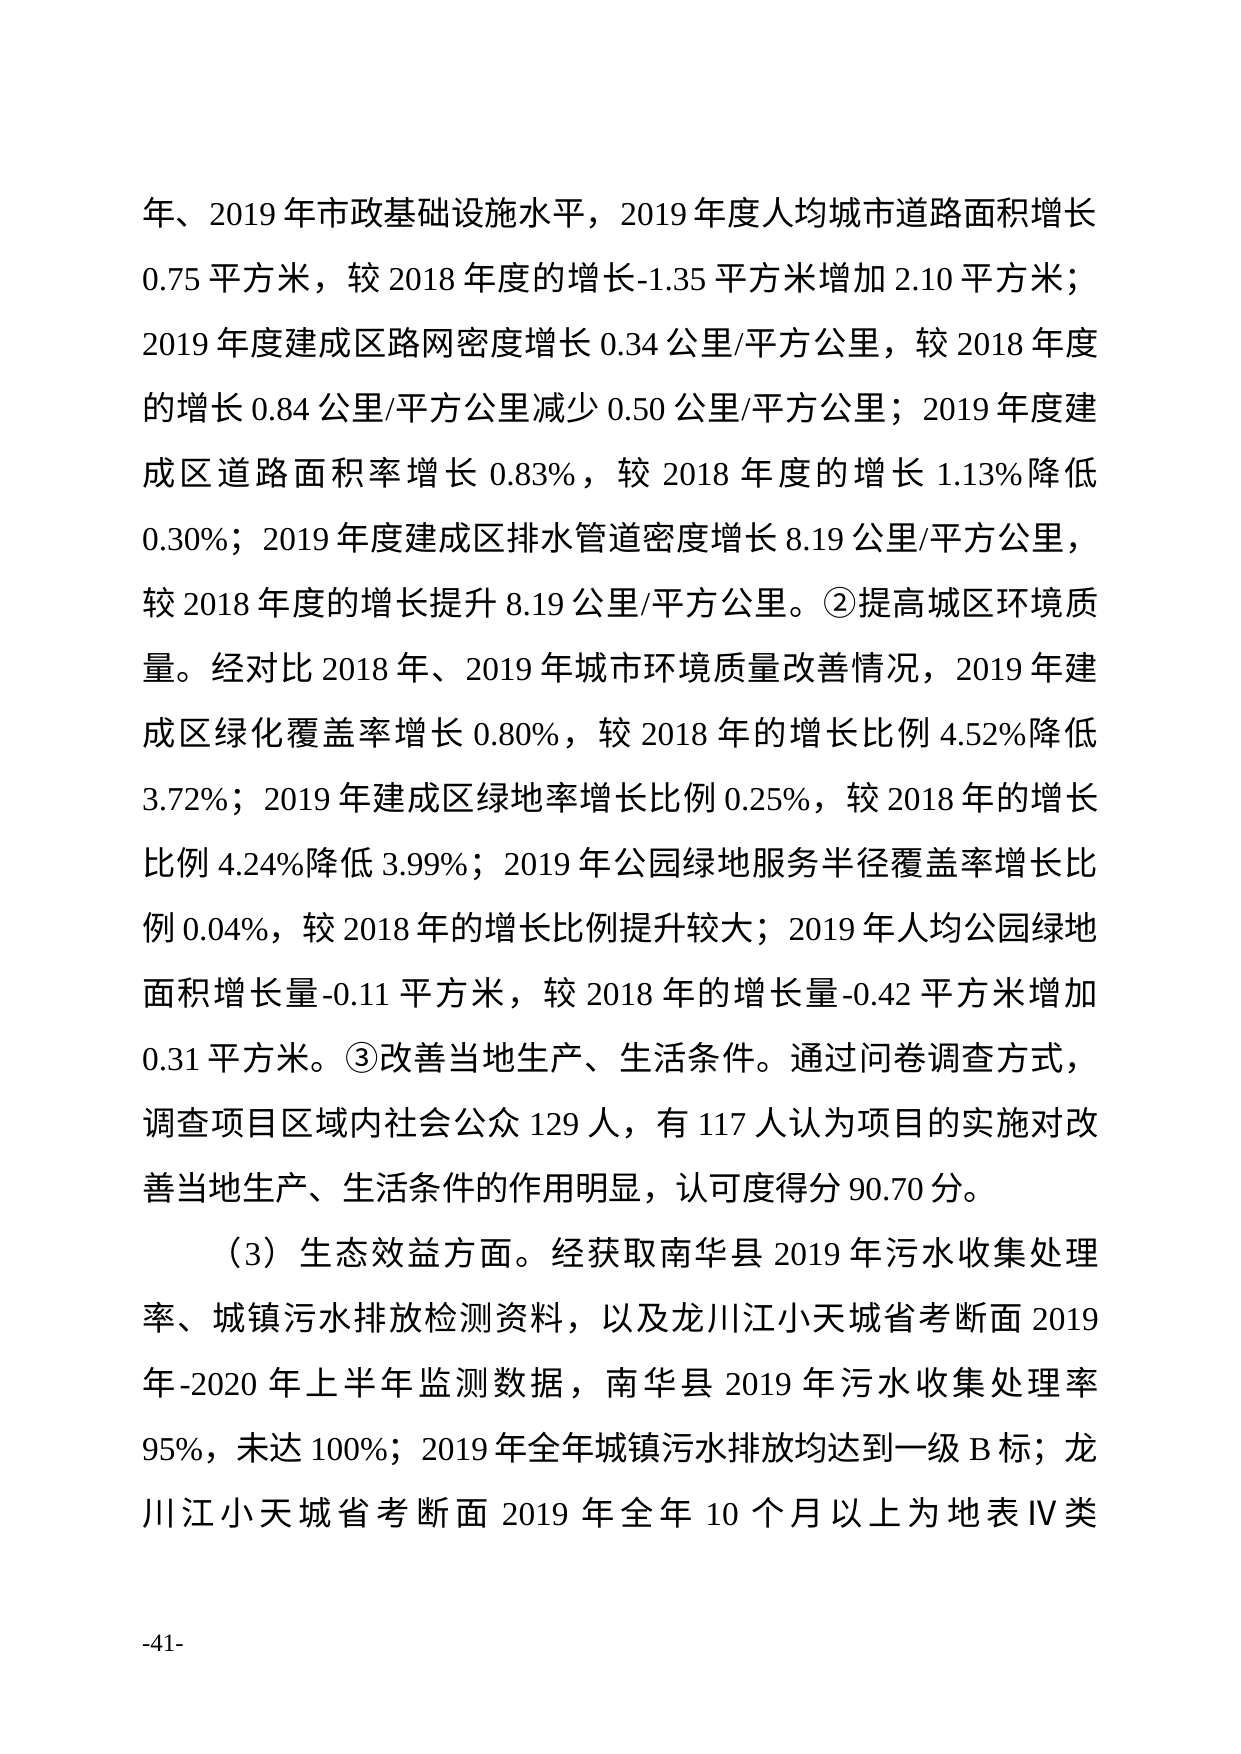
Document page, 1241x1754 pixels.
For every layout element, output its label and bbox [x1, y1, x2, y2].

text [142, 1218, 1098, 1543]
text [142, 178, 1098, 1218]
